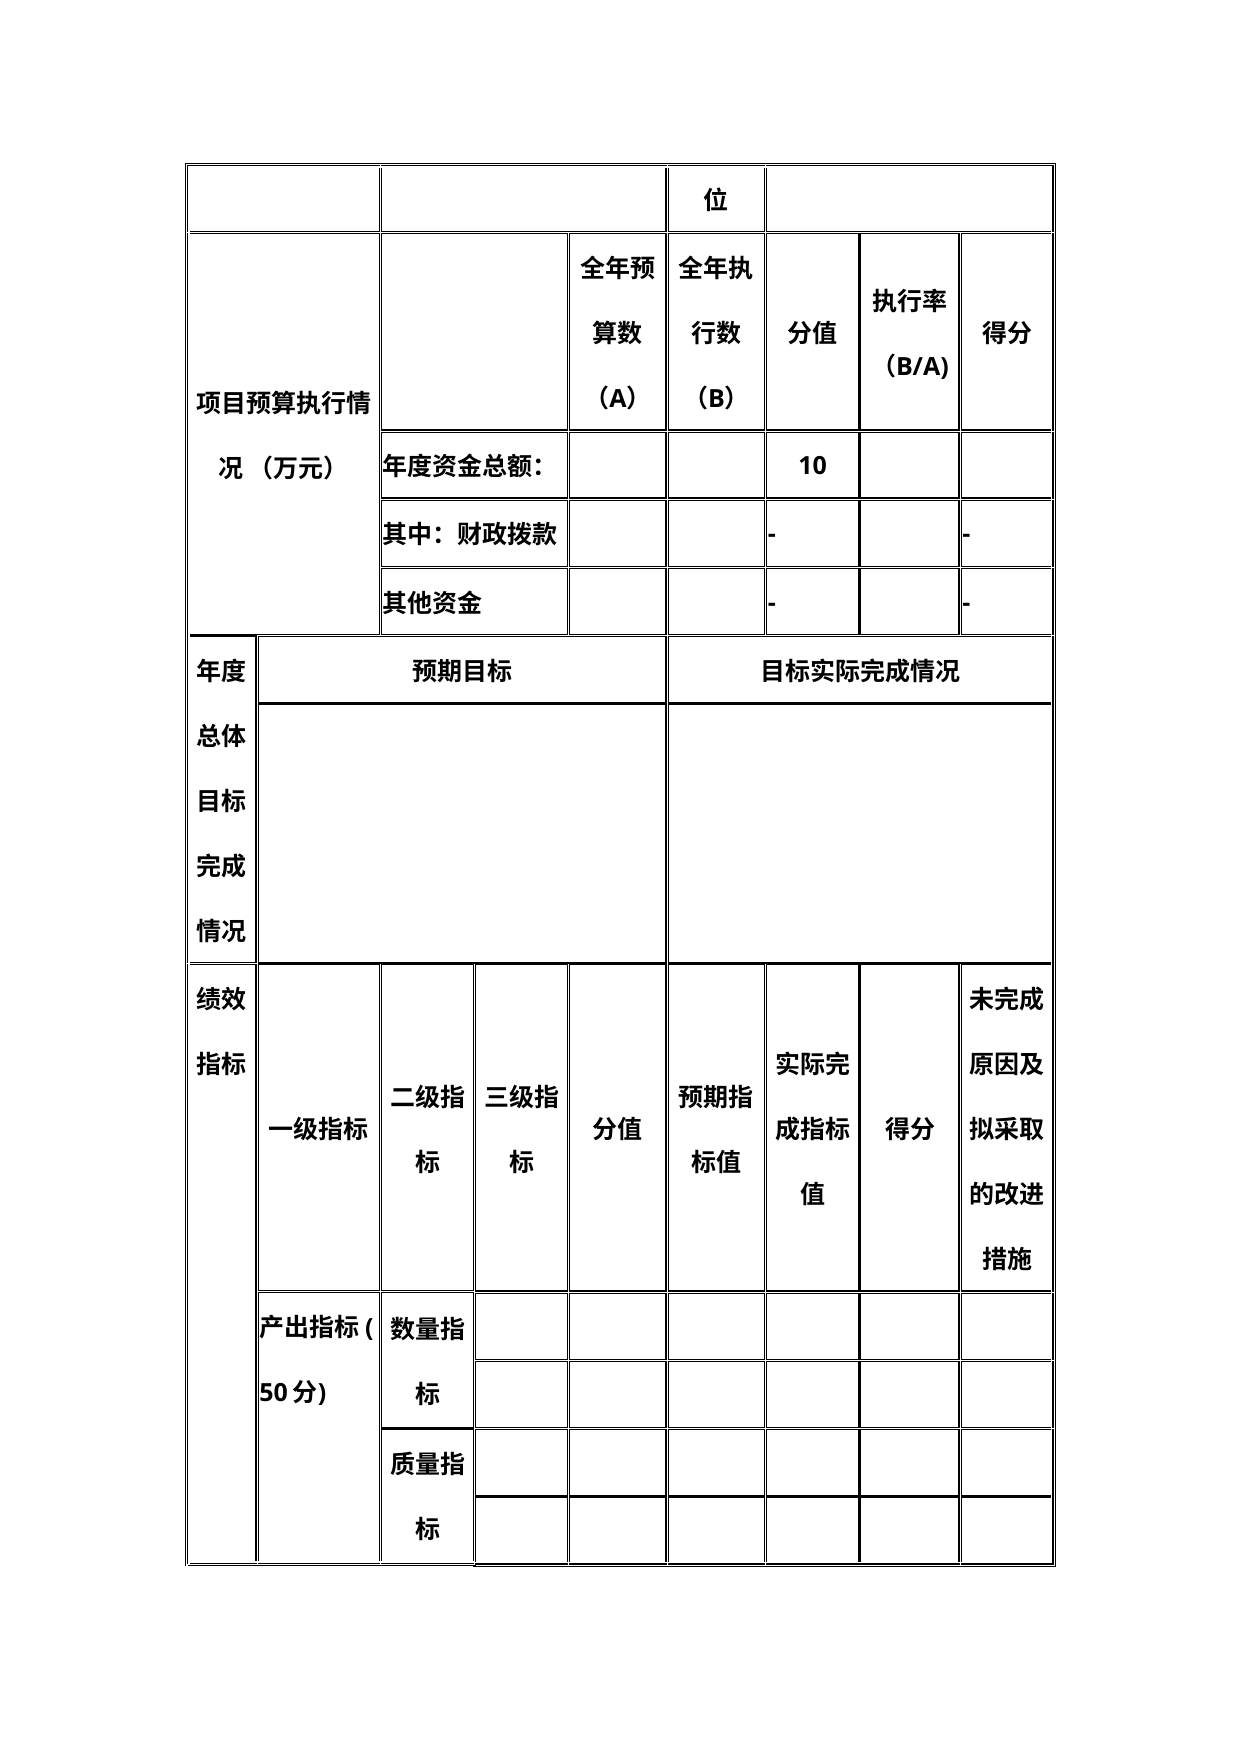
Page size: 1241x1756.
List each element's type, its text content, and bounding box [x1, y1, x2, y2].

table_cell 主管部门 [188, 166, 380, 231]
table_cell [669, 569, 764, 634]
table_cell [667, 1498, 765, 1563]
table_cell [962, 1290, 1053, 1358]
table_cell 分值 [767, 234, 858, 429]
table_cell [861, 1294, 958, 1358]
table_cell 实际完成指标值 [767, 965, 858, 1290]
table_cell [669, 1362, 764, 1427]
table_cell [767, 1430, 858, 1495]
table_cell [570, 1362, 665, 1427]
table_cell [860, 1498, 960, 1563]
table_cell 产出指标 (50分) [257, 1293, 380, 1563]
table_cell [765, 164, 1054, 231]
table_cell 预期目标 [259, 637, 665, 702]
table_cell 二级指标 [382, 965, 473, 1290]
table_cell [765, 1495, 859, 1563]
table_cell [767, 1362, 858, 1427]
table_cell [382, 234, 567, 429]
table_cell [962, 429, 1053, 497]
table_cell [960, 1427, 1054, 1495]
table_cell - [960, 566, 1054, 634]
table_cell 质量指标 [380, 1427, 474, 1563]
table_cell 未完成原因及拟采取的改进措施 [962, 962, 1052, 1290]
table_cell [861, 501, 958, 566]
table_cell 一级指标 [259, 965, 379, 1290]
table_cell 数量指标 [382, 1293, 473, 1427]
table_cell - [767, 569, 858, 634]
table_cell [960, 1495, 1052, 1563]
table_cell 绩效指标 [188, 962, 257, 1563]
table_cell [570, 501, 665, 566]
table_cell 年度总体目标完成情况 [188, 634, 255, 962]
table_cell [568, 1495, 667, 1563]
table_cell [861, 569, 958, 634]
table_cell [861, 1430, 958, 1495]
table_cell 分值 [570, 965, 665, 1290]
table_cell 三级指标 [476, 965, 567, 1290]
table_cell [476, 1430, 567, 1495]
table_cell [474, 1495, 568, 1563]
table_cell [476, 1362, 567, 1427]
table_cell [570, 433, 665, 497]
table_cell 得分 [960, 231, 1054, 429]
table_cell [570, 1430, 665, 1495]
table_cell [259, 705, 665, 962]
table_cell 全年预算数（A） [570, 234, 665, 429]
table_cell 其他资金 [382, 569, 567, 634]
table_cell 目标实际完成情况 [667, 634, 1054, 702]
table_cell 执行率（B/A) [861, 234, 958, 429]
table_cell [962, 1359, 1053, 1427]
table_cell [861, 1362, 958, 1427]
table_cell [570, 1294, 665, 1358]
table_cell 实施单位 [667, 166, 765, 231]
table_cell [669, 702, 1052, 962]
table_cell [380, 164, 667, 231]
table_cell [861, 433, 958, 497]
table_cell 预期指标值 [669, 965, 764, 1290]
table_cell 年度资金总额： [382, 433, 567, 497]
table_cell [476, 1294, 567, 1358]
table_cell 得分 [861, 965, 958, 1290]
table_cell - [962, 497, 1053, 566]
table_cell [669, 433, 764, 497]
table_cell 10 [767, 433, 858, 497]
table_cell 项目预算执行情况 （万元） [188, 231, 379, 634]
table_cell 其中：财政拨款 [382, 501, 567, 566]
table_cell [669, 1430, 764, 1495]
table_cell [669, 501, 764, 566]
table_cell - [767, 501, 858, 566]
table_cell [570, 569, 665, 634]
table_cell [767, 1294, 858, 1358]
table_cell [669, 1294, 764, 1358]
table_cell 全年执行数（B） [669, 234, 764, 429]
